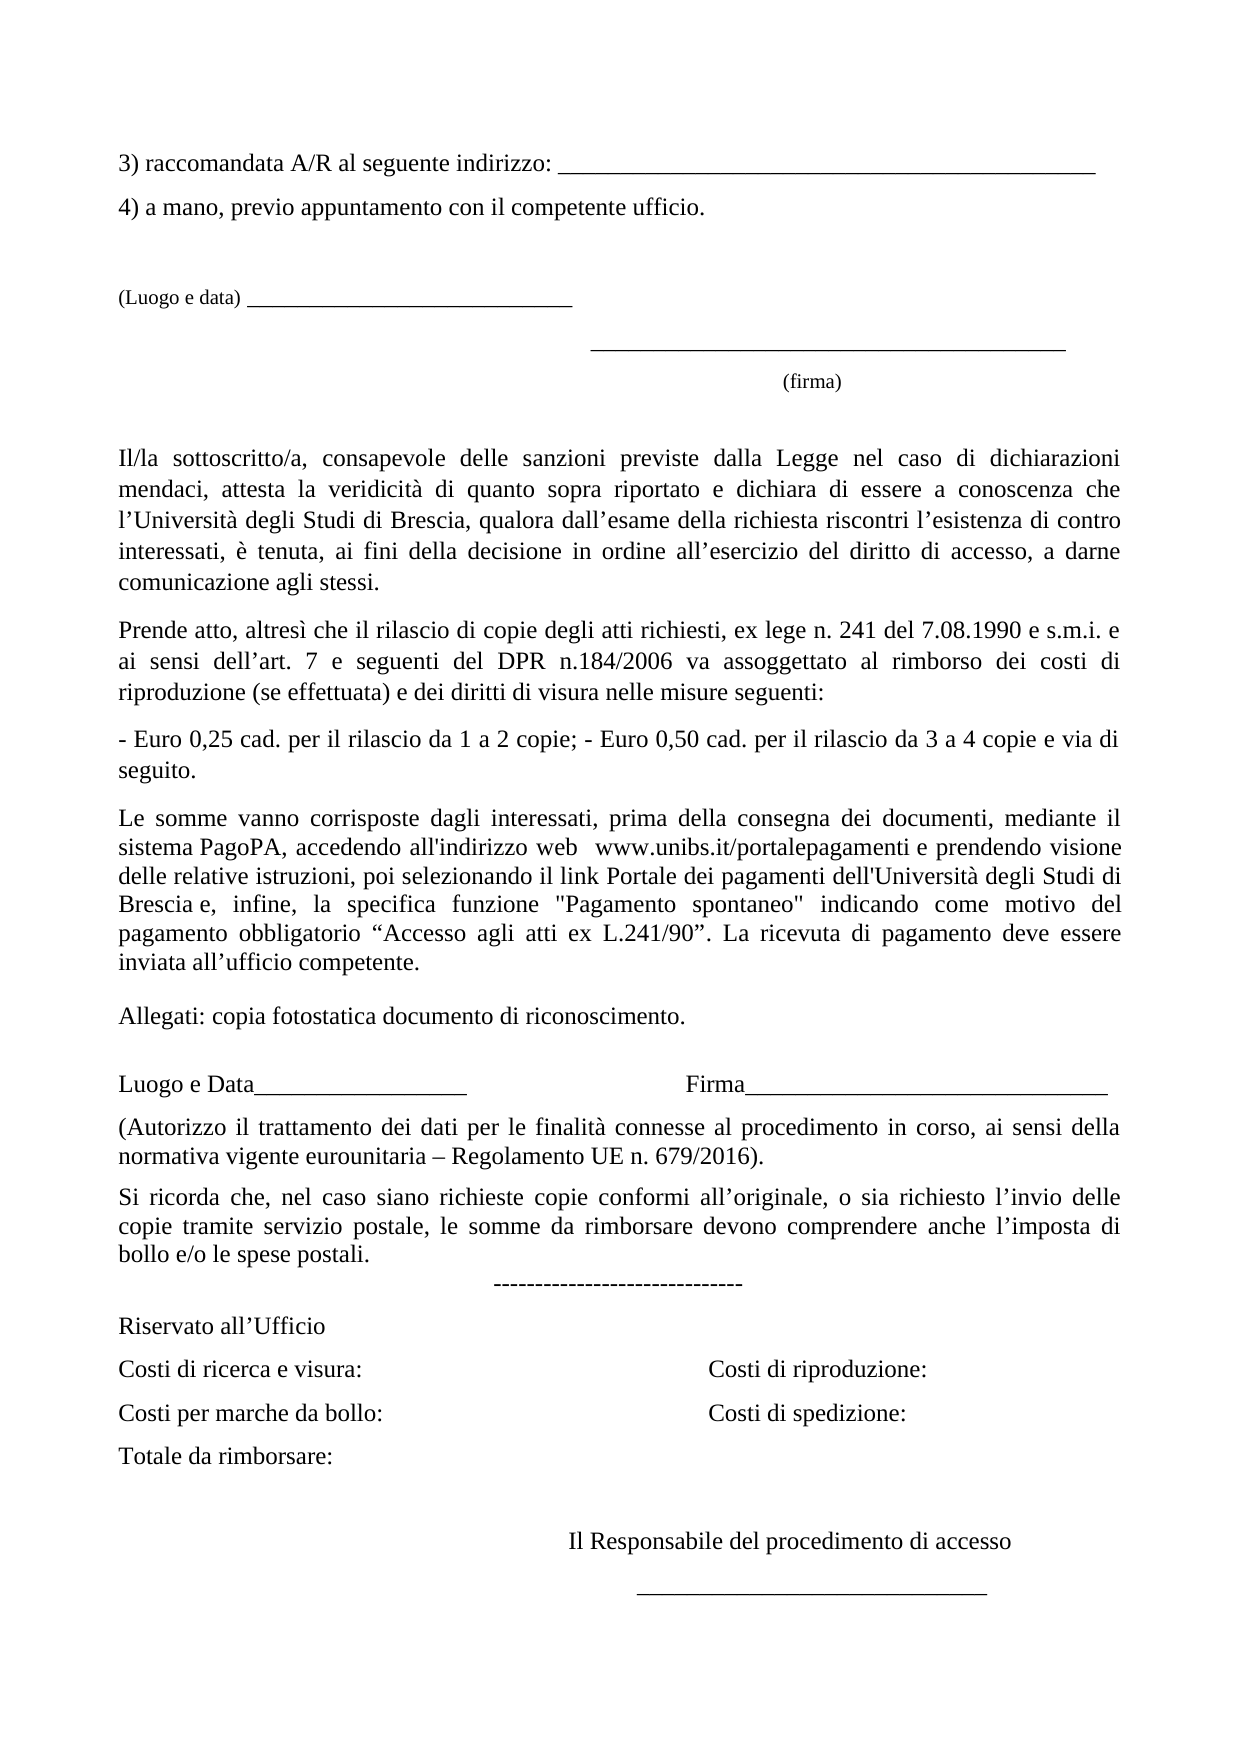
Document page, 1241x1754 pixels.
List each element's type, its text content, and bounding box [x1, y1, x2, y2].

text ____________________________ [118, 1569, 1122, 1598]
text Luogo e Data_________________ Firma_____________________________ [118, 1069, 1122, 1098]
text - Euro 0,25 cad. per il rilascio da 2 copie; - Euro 0,50 cad. per il rilascio da 4 copie e via di seguito. [118, 724, 1122, 784]
text Si ricorda che, nel caso siano richieste copie conformi all’originale, o sia richiesto l’invio delle copie tramite servizio postale, le somme da rimborsare devono comprendere anche l’imposta di bollo e/o le spese postali. [118, 1182, 1122, 1268]
text Costi per marche da bollo: Costi di spedizione: [118, 1398, 1122, 1426]
text (Luogo e data) __________________________ [118, 281, 1122, 309]
text Totale da rimborsare: [118, 1441, 1122, 1469]
text Il/la sottoscritto/a, consapevole delle sanzioni previste dalla Legge nel caso di dichiarazioni mendaci, attesta la veridicità di quanto sopra riportato e dichiara di essere a conoscenza che l’Università degli Studi di Brescia, qualora dall’esame della richiesta riscontri l’esistenza di contro interessati, è tenuta, ai fini della decisione in ordine all’esercizio del diritto di accesso, a darne comunicazione agli stessi. [118, 443, 1122, 596]
text (firma) [118, 369, 1122, 393]
text Il Responsabile del procedimento di accesso [118, 1526, 1122, 1554]
text Allegati: copia fotostatica documento di riconoscimento. [118, 1001, 1122, 1029]
text Le somme vanno corrisposte dagli interessati, prima della consegna dei documenti, mediante il sistema PagoPA, accedendo all'indirizzo web www.unibs.it/portalepagamenti e prendendo visione delle relative istruzioni, poi selezionando il link Portale dei pagamenti dell'Università degli Studi di Brescia e, infine, la specifica funzione "Pagamento spontaneo" indicando come motivo del pagamento obbligatorio “Accesso agli atti ex L.241/90”. La ricevuta di pagamento deve essere inviata all’ufficio competente. [118, 803, 1122, 976]
text 4) a mano, previo appuntamento con il competente ufficio. [118, 192, 1122, 221]
text ______________________________________ [118, 325, 1122, 354]
text (Autorizzo il trattamento dei dati per le finalità connesse al procedimento in corso, ai sensi della normativa vigente eurounitaria – Regolamento UE n. 679/2016). [118, 1112, 1122, 1169]
text Riservato all’Ufficio [118, 1311, 1122, 1340]
text 3) raccomandata A/R al seguente indirizzo: ___________________________________________ [118, 148, 1122, 176]
text Costi di ricerca e visura: Costi di riproduzione: [118, 1354, 1122, 1383]
text Prende atto, altresì che il rilascio di copie degli atti richiesti, ex lege n. 241 del 7.08.1990 e s.m.i. e ai sensi dell’art. 7 e seguenti del DPR n.184/2006 va assoggettato al rimborso dei costi di riproduzione (se effettuata) e dei diritti di visura nelle misure seguenti: [118, 615, 1122, 706]
text ------------------------------ [118, 1268, 1122, 1297]
